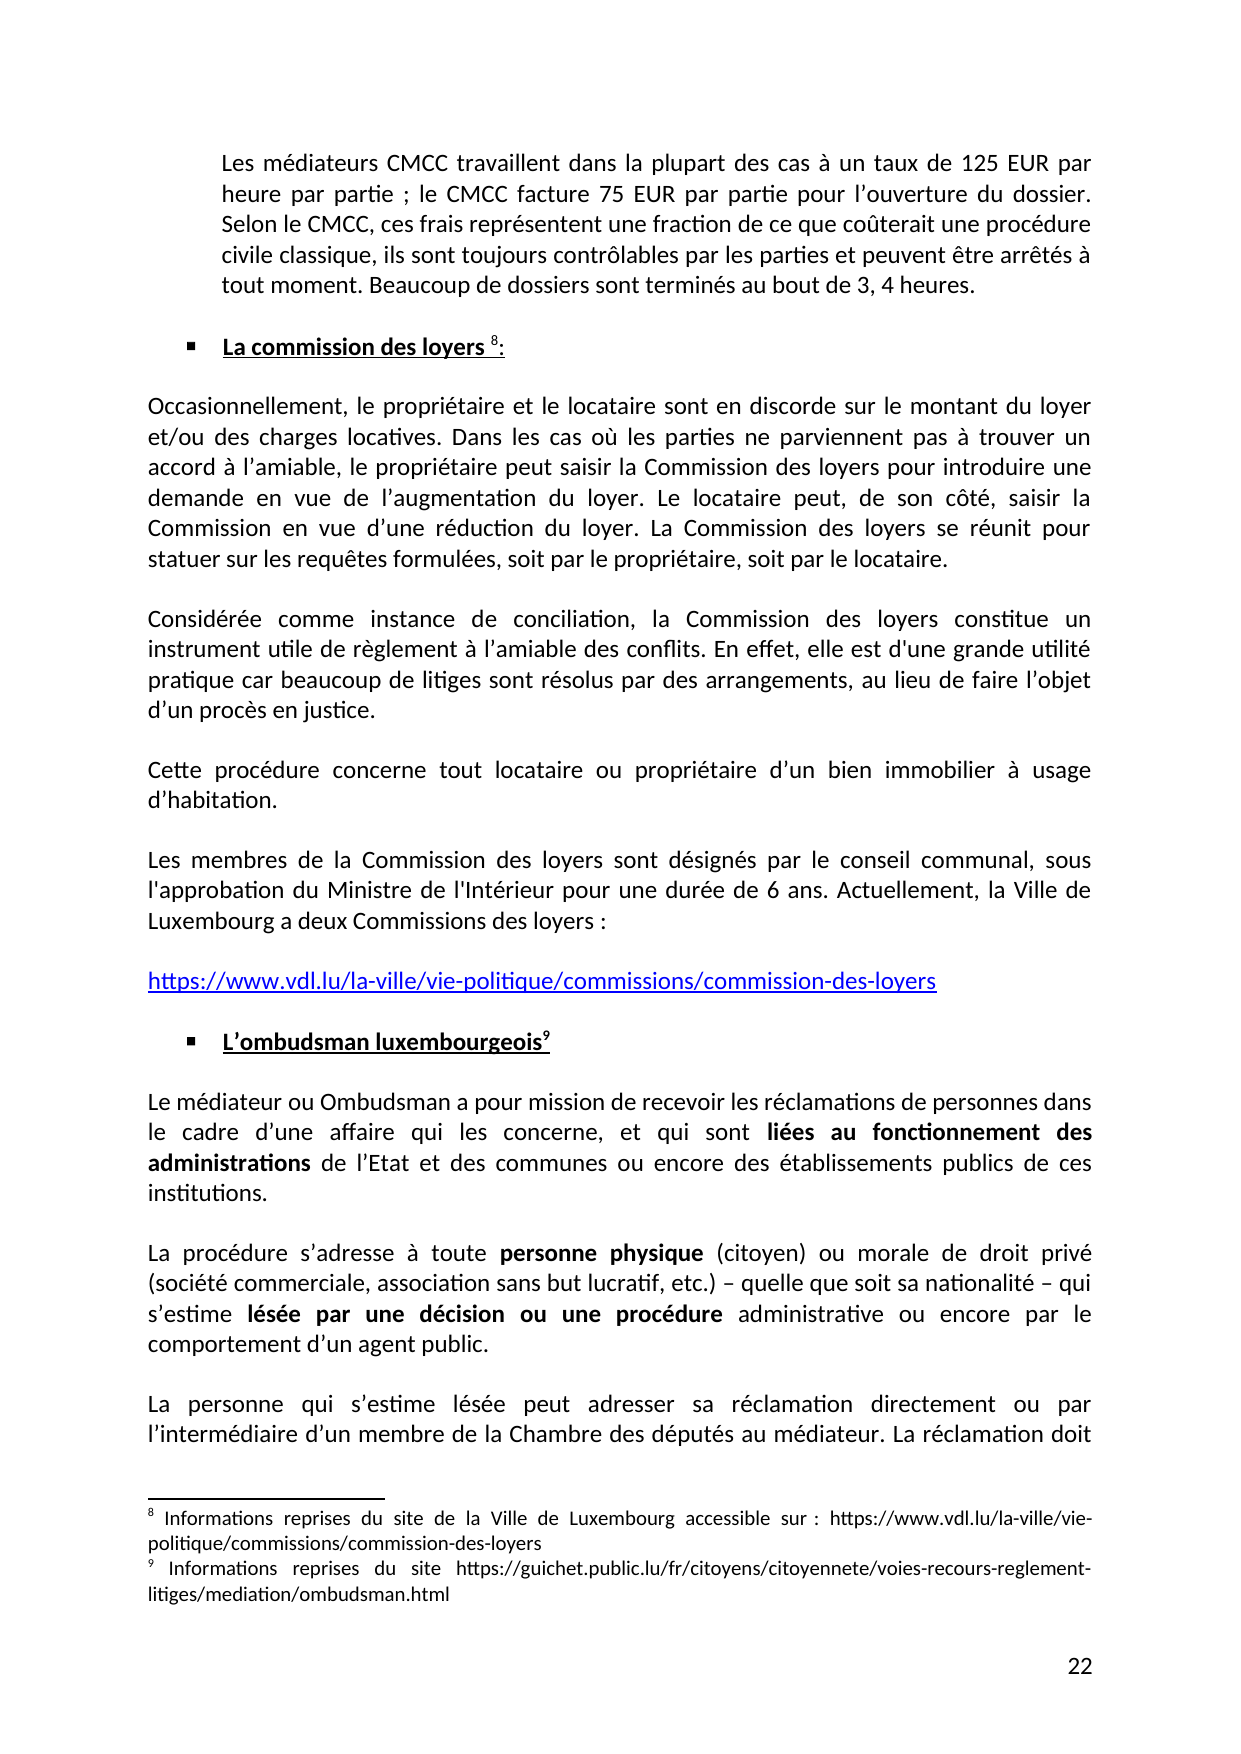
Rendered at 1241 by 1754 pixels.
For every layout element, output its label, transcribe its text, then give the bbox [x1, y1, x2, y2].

text Les médiateurs CMCC travaillent dans la plupart des cas à un taux de 125 EUR par heure par partie ; le CMCC facture 75 EUR par partie pour l’ouverture du dossier. Selon le CMCC, ces frais représentent une fraction de ce que coûterait une procédure civile classique, ils sont toujours contrôlables par les parties et peuvent être arrêtés à tout moment. Beaucoup de dossiers sont terminés au bout de 3, 4 heures. [221, 270, 1093, 422]
list L’ombudsman luxembourgeois [185, 1148, 1093, 1178]
text Considérée comme instance de conciliation, la Commission des loyers constitue un instrument utile de règlement à l’amiable des conflits. En effet, elle est d'une grande utilité pratique car beaucoup de litiges sont résolus par des arrangements, au lieu de faire l’objet d’un procès en justice. [148, 725, 1093, 847]
text Occasionnellement, le propriétaire et le locataire sont en discorde sur le montant du loyer et/ou des charges locatives. Dans les cas où les parties ne parviennent pas à trouver un accord à l’amiable, le propriétaire peut saisir la Commission des loyers pour introduire une demande en vue de l’augmentation du loyer. Le locataire peut, de son côté, saisir la Commission en vue d’une réduction du loyer. La Commission des loyers se réunit pour statuer sur les requêtes formulées, soit par le propriétaire, soit par le locataire. [148, 512, 1093, 696]
text https://www.vdl.lu/la-ville/vie-politique/commissions/commission-des-loyers [148, 1087, 1093, 1117]
list La commission des loyers : [185, 453, 1093, 483]
text Le médiateur ou Ombudsman a pour mission de recevoir les réclamations de personnes dans le cadre d’une affaire qui les concerne, et qui sont liées au fonctionnement des administrations de l’Etat et des communes ou encore des établissements publics de ces institutions. [148, 1208, 1093, 1330]
text Cette procédure concerne tout locataire ou propriétaire d’un bien immobilier à usage d’habitation. [148, 876, 1093, 937]
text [148, 1359, 1093, 1420]
text Les membres de la Commission des loyers sont désignés par le conseil communal, sous l'approbation du Ministre de l'Intérieur pour une durée de 6 ans. Actuellement, la Ville de Luxembourg a deux Commissions des loyers : [148, 966, 1093, 1058]
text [221, 148, 1093, 209]
